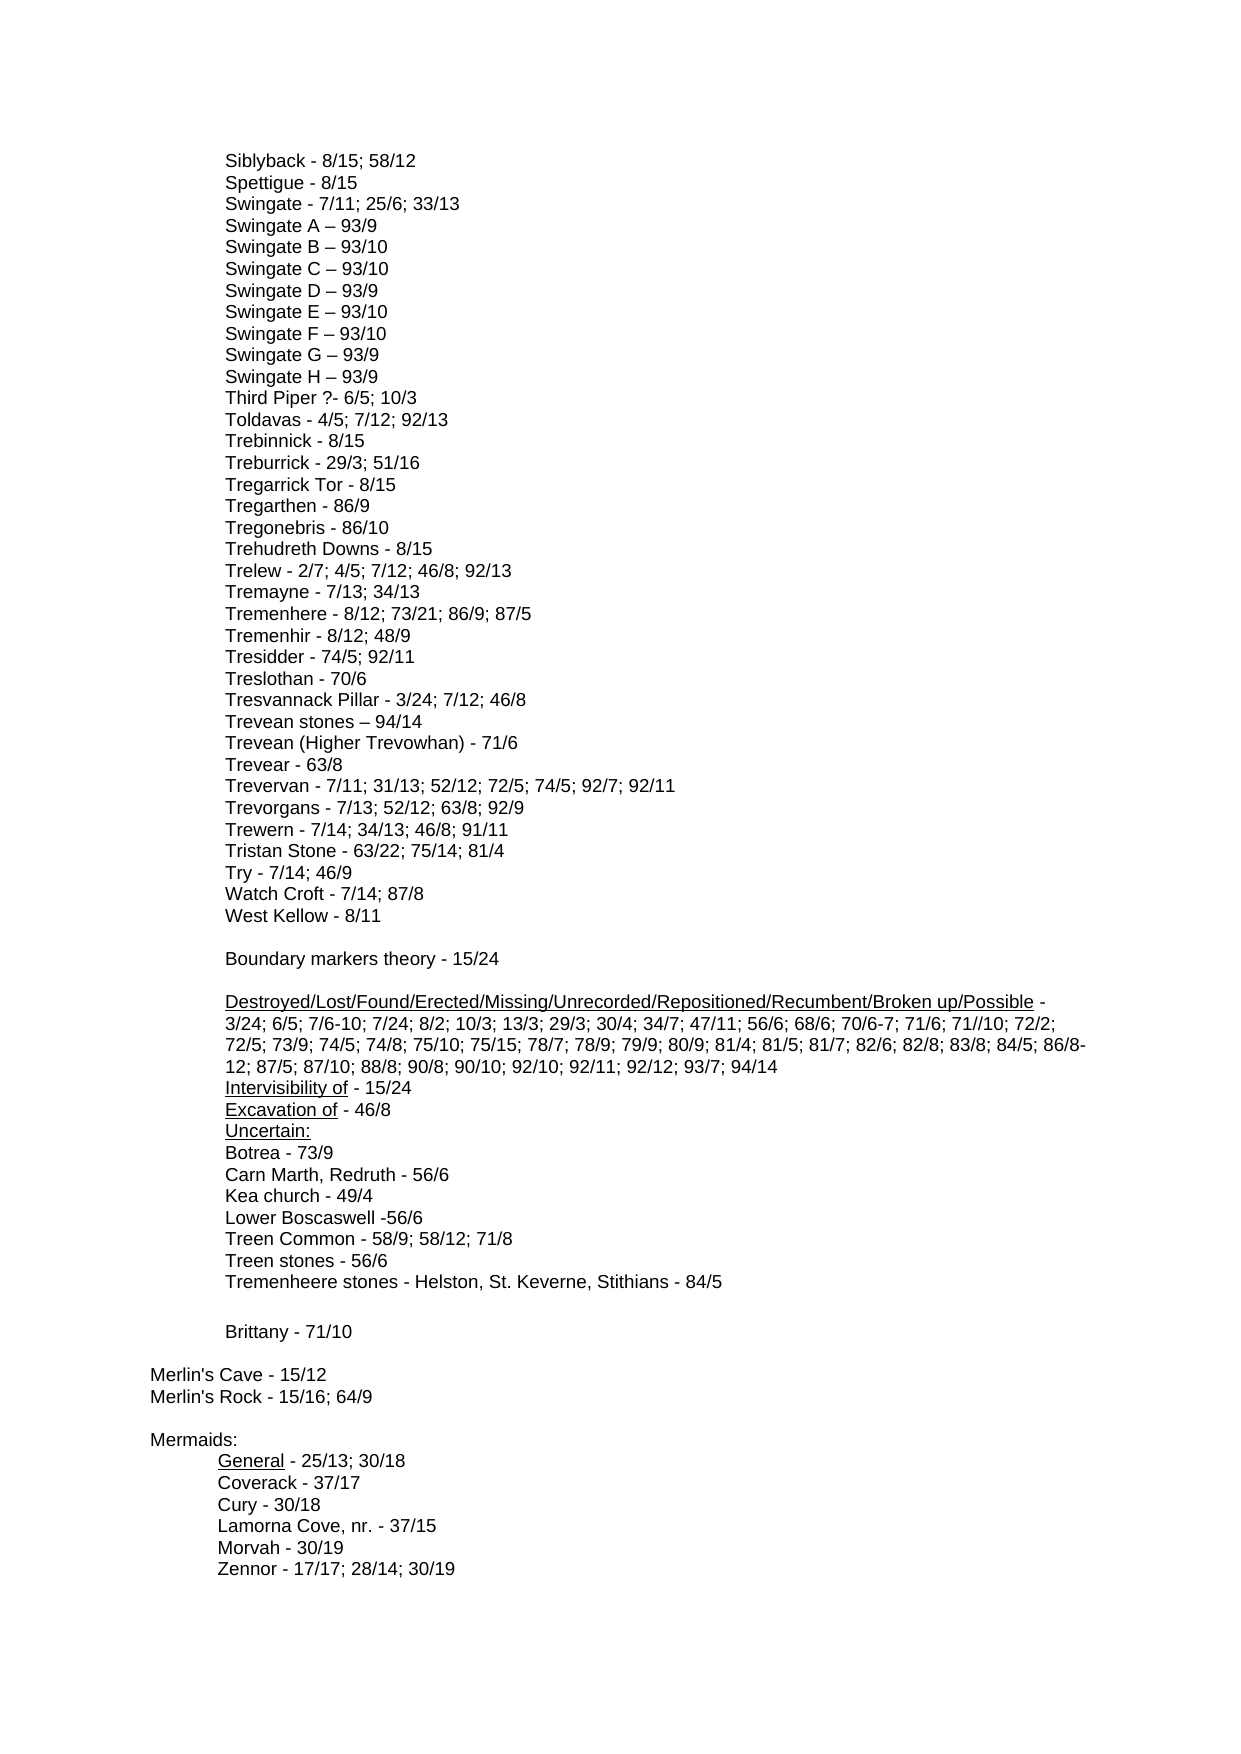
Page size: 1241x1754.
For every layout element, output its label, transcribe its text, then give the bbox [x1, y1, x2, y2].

text Botrea - 73/9 [225, 1142, 1090, 1163]
text Try - 7/14; 46/9 [225, 862, 1090, 883]
text Trevean stones – 94/14 [225, 711, 1090, 732]
text Uncertain: [225, 1120, 1090, 1142]
text Mermaids: [150, 1429, 1090, 1450]
text Tresvannack Pillar - 3/24; 7/12; 46/8 [225, 689, 1090, 711]
text Lamorna Cove, nr. - 37/15 [150, 1515, 1090, 1536]
text Destroyed/Lost/Found/Erected/Missing/Unrecorded/Repositioned/Recumbent/Broken up/Possible - 3/24; 6/5; 7/6-10; 7/24; 8/2; 10/3; 13/3; 29/3; 30/4; 34/7; 47/11; 56/6; 68/6; 70/6-7; 71/6; 71//10; 72/2; 72/5; 73/9; 74/5; 74/8; 75/10; 75/15; 78/7; 78/9; 79/9; 80/9; 81/4; 81/5; 81/7; 82/6; 82/8; 83/8; 84/5; 86/8-12; 87/5; 87/10; 88/8; 90/8; 90/10; 92/10; 92/11; 92/12; 93/7; 94/14 [225, 991, 1090, 1077]
text Cury - 30/18 [150, 1493, 1090, 1515]
text Third Piper ?- 6/5; 10/3 [225, 387, 1090, 409]
text Trevorgans - 7/13; 52/12; 63/8; 92/9 [225, 797, 1090, 818]
text Lower Boscaswell -56/6 [225, 1207, 1090, 1228]
text Trebinnick - 8/15 [225, 430, 1090, 452]
text Tregonebris - 86/10 [225, 517, 1090, 538]
text Tremenhir - 8/12; 48/9 [225, 624, 1090, 646]
text Swingate E – 93/10 [225, 301, 1090, 322]
text Swingate B – 93/10 [225, 236, 1090, 258]
text Swingate D – 93/9 [225, 279, 1090, 301]
text Brittany - 71/10 [225, 1321, 1090, 1342]
text Treslothan - 70/6 [225, 667, 1090, 689]
text Trelew - 2/7; 4/5; 7/12; 46/8; 92/13 [225, 560, 1090, 581]
text General - 25/13; 30/18 [150, 1450, 1090, 1472]
text Tremenhere - 8/12; 73/21; 86/9; 87/5 [225, 603, 1090, 624]
text Treburrick - 29/3; 51/16 [225, 452, 1090, 473]
text Spettigue - 8/15 [225, 172, 1090, 193]
text Excavation of - 46/8 [225, 1099, 1090, 1120]
text Treen Common - 58/9; 58/12; 71/8 [225, 1228, 1090, 1250]
text Treen stones - 56/6 [225, 1250, 1090, 1271]
text Toldavas - 4/5; 7/12; 92/13 [225, 409, 1090, 430]
text Swingate C – 93/10 [225, 258, 1090, 279]
text Swingate F – 93/10 [225, 322, 1090, 344]
text Trehudreth Downs - 8/15 [225, 538, 1090, 560]
text Siblyback - 8/15; 58/12 [225, 150, 1090, 172]
text Trewern - 7/14; 34/13; 46/8; 91/11 [225, 818, 1090, 840]
text Tregarrick Tor - 8/15 [225, 473, 1090, 495]
text Swingate H – 93/9 [225, 366, 1090, 387]
text Merlin's Cave - 15/12 [150, 1364, 1090, 1386]
text Boundary markers theory - 15/24 [225, 948, 1090, 969]
text Carn Marth, Redruth - 56/6 [225, 1163, 1090, 1185]
text Trevervan - 7/11; 31/13; 52/12; 72/5; 74/5; 92/7; 92/11 [225, 775, 1090, 797]
text Morvah - 30/19 [150, 1536, 1090, 1558]
text Coverack - 37/17 [150, 1472, 1090, 1493]
text Kea church - 49/4 [225, 1185, 1090, 1207]
text Tregarthen - 86/9 [225, 495, 1090, 517]
text Tremenheere stones - Helston, St. Keverne, Stithians - 84/5 [225, 1271, 1090, 1293]
text Trevean (Higher Trevowhan) - 71/6 [225, 732, 1090, 754]
text Intervisibility of - 15/24 [225, 1077, 1090, 1099]
text Tresidder - 74/5; 92/11 [225, 646, 1090, 667]
text Tremayne - 7/13; 34/13 [225, 581, 1090, 603]
text Zennor - 17/17; 28/14; 30/19 [150, 1558, 1090, 1579]
text Tristan Stone - 63/22; 75/14; 81/4 [225, 840, 1090, 862]
text Swingate - 7/11; 25/6; 33/13 [225, 193, 1090, 215]
text Watch Croft - 7/14; 87/8 [225, 883, 1090, 905]
text West Kellow - 8/11 [225, 905, 1090, 926]
text Trevear - 63/8 [225, 754, 1090, 775]
text Swingate G – 93/9 [225, 344, 1090, 366]
text Swingate A – 93/9 [225, 215, 1090, 236]
text Merlin's Rock - 15/16; 64/9 [150, 1386, 1090, 1407]
